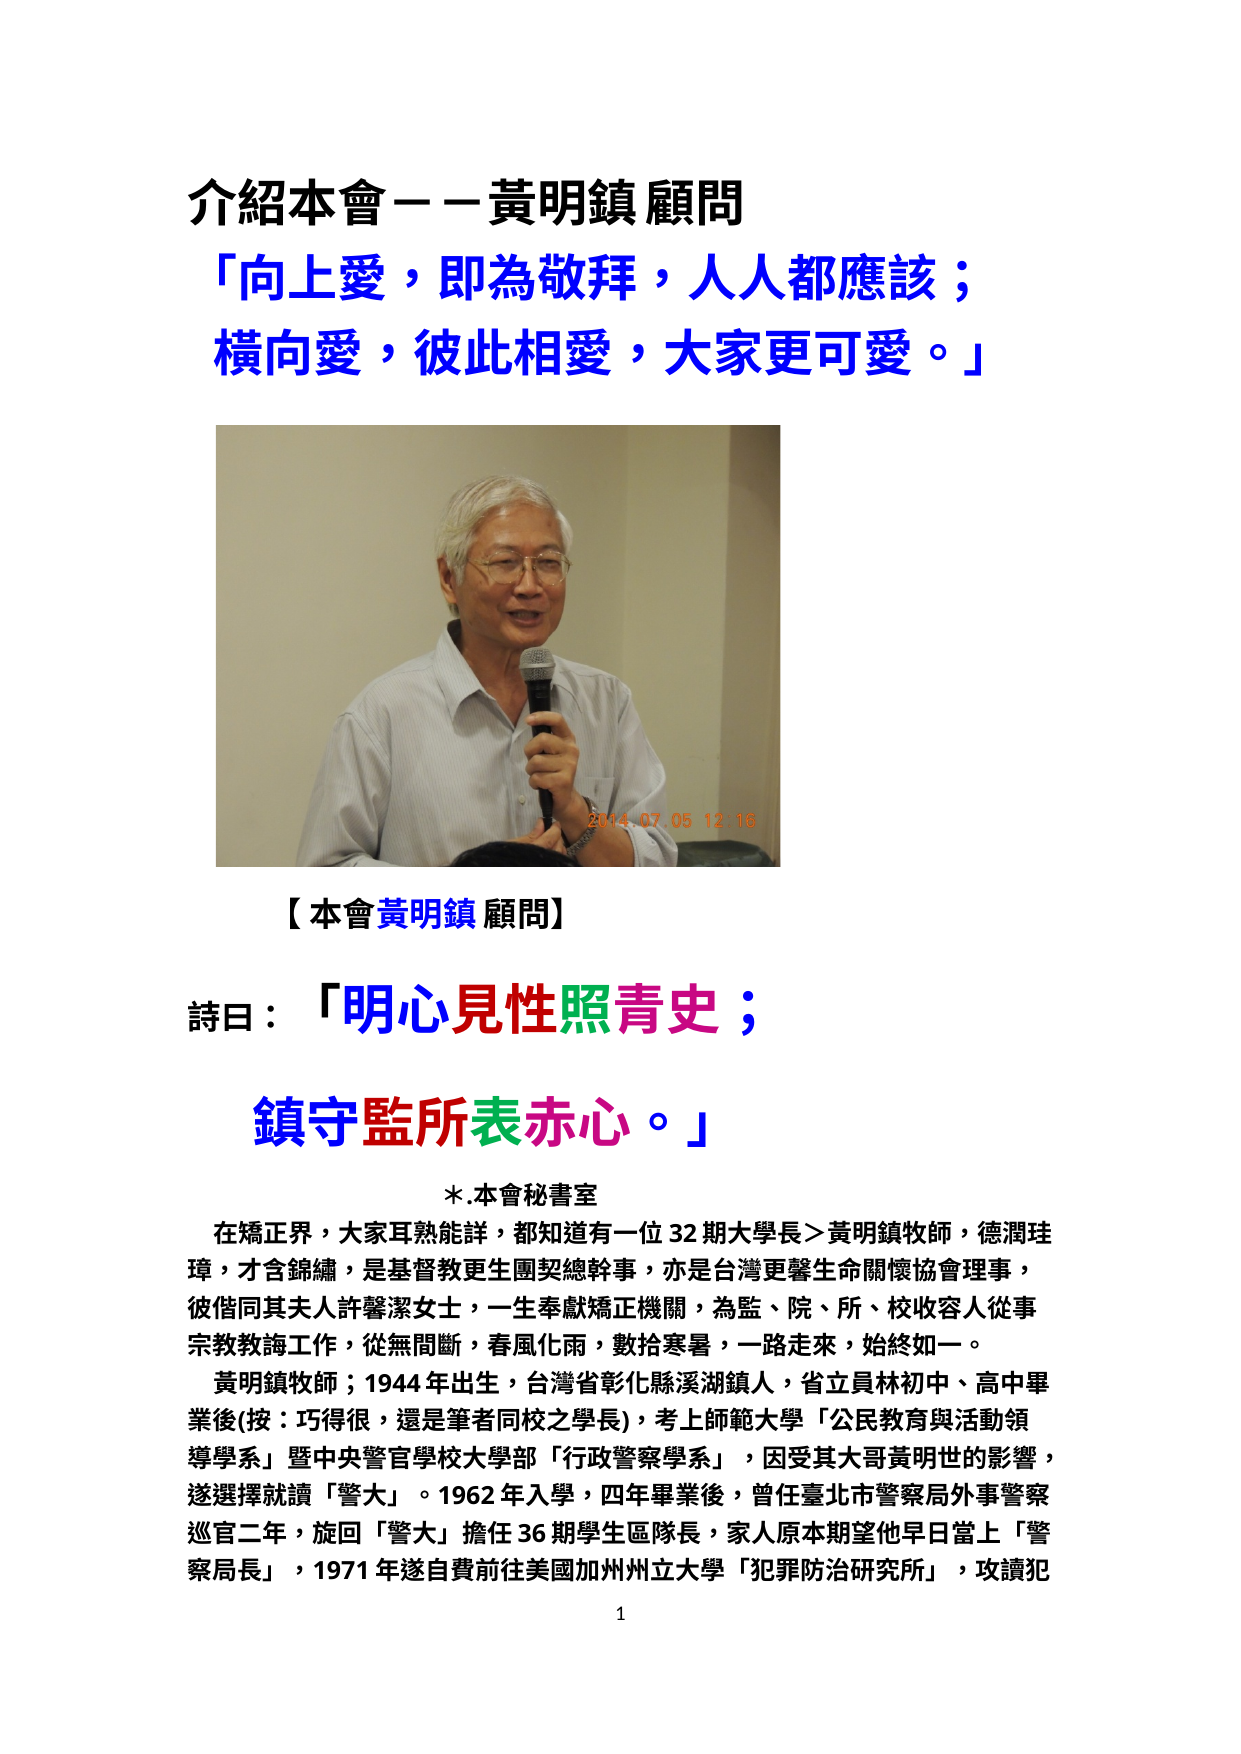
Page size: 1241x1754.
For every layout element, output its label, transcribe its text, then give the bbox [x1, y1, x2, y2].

text 在矯正界，大家耳熟能詳，都知道有一位32期大學長＞黃明鎮牧師，德潤珪璋，才含錦繡，是基督教更生團契總幹事，亦是台灣更馨生命關懷協會理事，彼偕同其夫人許馨潔女士，一生奉獻矯正機關，為監、院、所、校收容人從事宗教教誨工作，從無間斷，春風化雨，數拾寒暑，一路走來，始終如一。 [187, 1212, 1053, 1362]
text 鎮守監所表赤心。」 [187, 1062, 1053, 1175]
text 「向上愛，即為敬拜，人人都應該； [187, 237, 1053, 312]
text 詩曰：「明心見性照青史； [187, 950, 1053, 1062]
text ＊.本會秘書室 [187, 1175, 1053, 1212]
picture [215, 425, 781, 867]
text 【 本會黃明鎮 顧問】 [187, 875, 1053, 950]
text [187, 1362, 1053, 1587]
text 橫向愛，彼此相愛，大家更可愛。」 [187, 312, 1053, 387]
text 介紹本會－－黃明鎮 顧問 [187, 162, 1053, 237]
